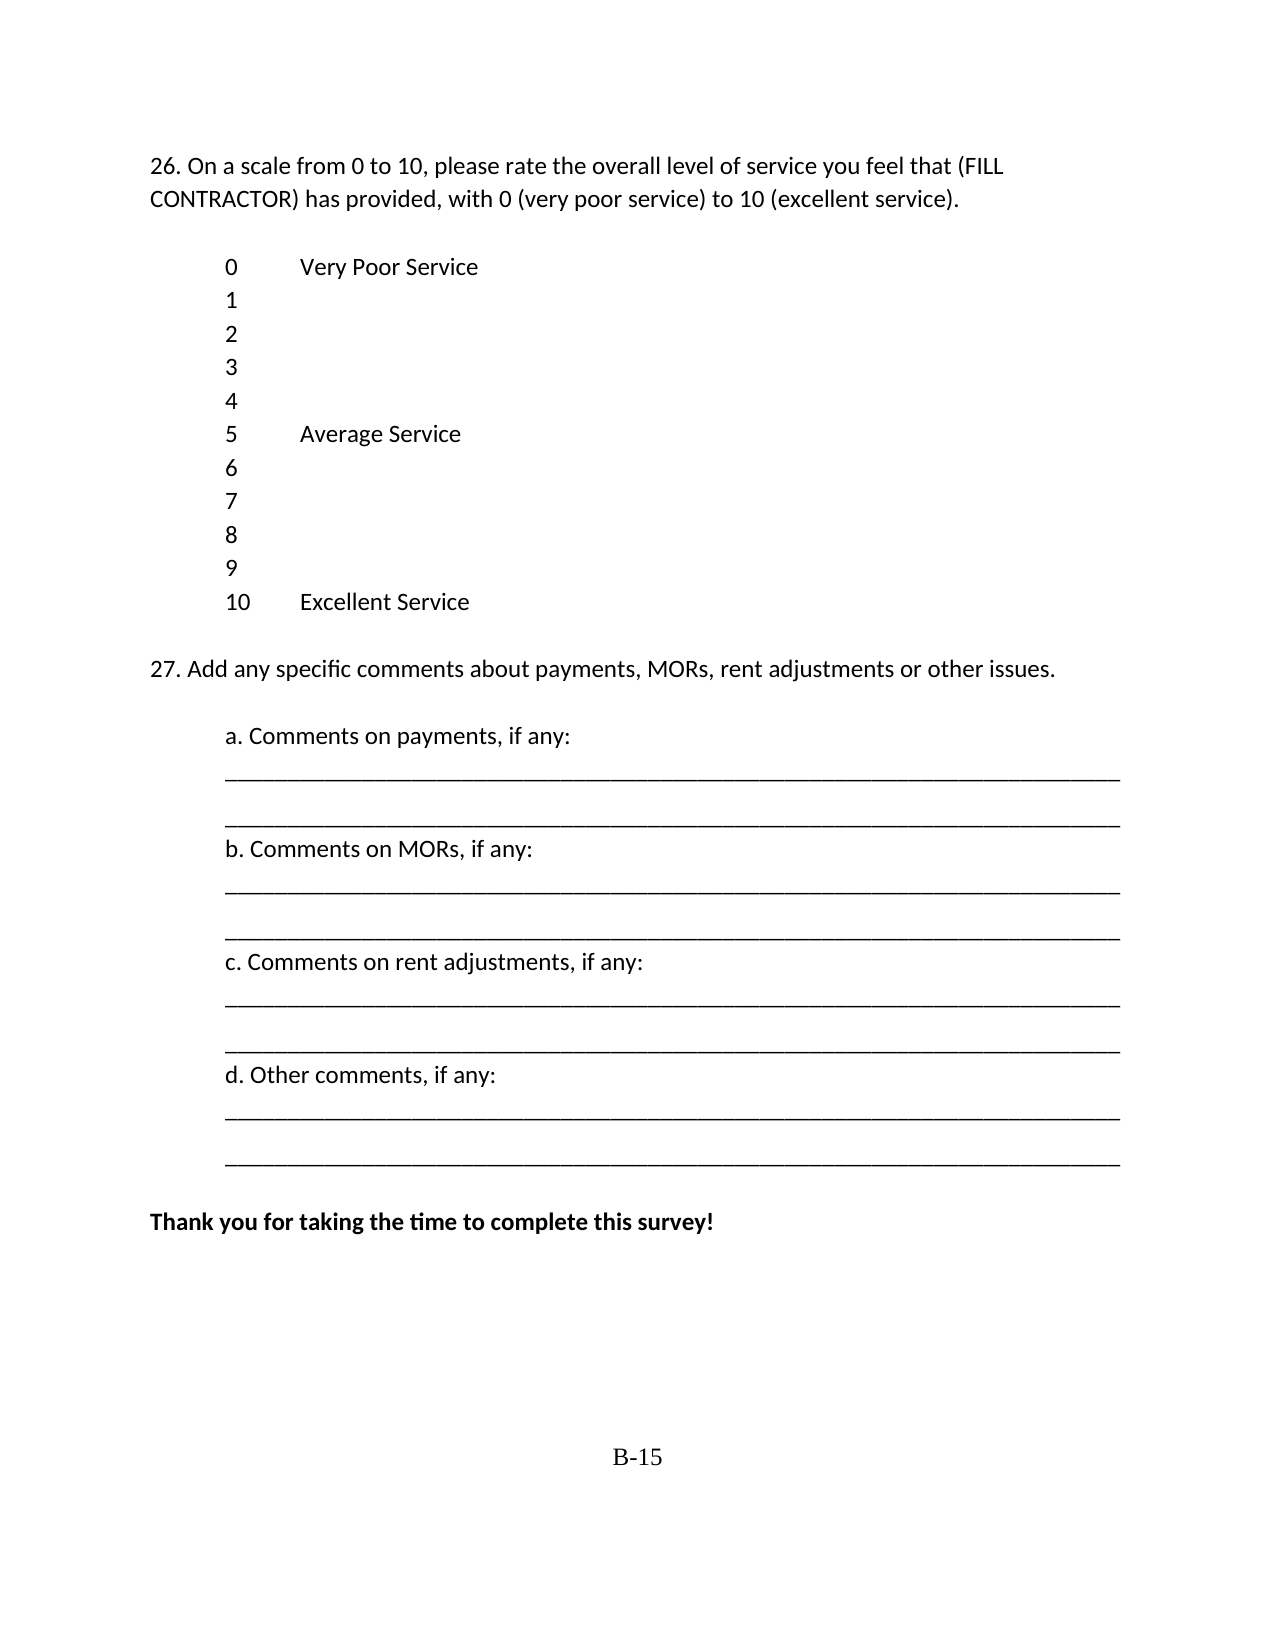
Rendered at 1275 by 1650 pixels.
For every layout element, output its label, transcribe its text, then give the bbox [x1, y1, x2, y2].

text 3 [150, 351, 1125, 382]
text d. Other comments, if any: [225, 1059, 1125, 1090]
text a. Comments on payments, if any: [225, 720, 1125, 751]
text ________________________________________________________________________ [225, 1093, 1125, 1124]
text 6 [150, 452, 1125, 482]
text 9 [150, 552, 1125, 583]
text ________________________________________________________________________ [225, 913, 1125, 943]
text 2 [150, 318, 1125, 348]
text b. Comments on MORs, if any: [225, 833, 1125, 864]
text 1 [150, 284, 1125, 315]
text Thank you for taking the time to complete this survey! [150, 1206, 1125, 1237]
text 7 [150, 485, 1125, 516]
text ________________________________________________________________________ [225, 867, 1125, 897]
text 8 [150, 519, 1125, 549]
text 10 Excellent Service [150, 586, 1125, 617]
text ________________________________________________________________________ [225, 1026, 1125, 1057]
text ________________________________________________________________________ [225, 754, 1125, 784]
text ________________________________________________________________________ [225, 800, 1125, 830]
text c. Comments on rent adjustments, if any: [225, 946, 1125, 977]
text 26. On a scale from 0 to 10, please rate the overall level of service you feel that (FILL CONTRACTOR) has provided, with 0 (very poor service) to 10 (excellent service). [150, 150, 1125, 214]
text 0 Very Poor Service [150, 251, 1125, 281]
text 27. Add any specific comments about payments, MORs, rent adjustments or other issues. [150, 653, 1125, 684]
text 4 [150, 385, 1125, 415]
text ________________________________________________________________________ [225, 980, 1125, 1011]
text ________________________________________________________________________ [225, 1139, 1125, 1170]
text 5 Average Service [150, 418, 1125, 449]
